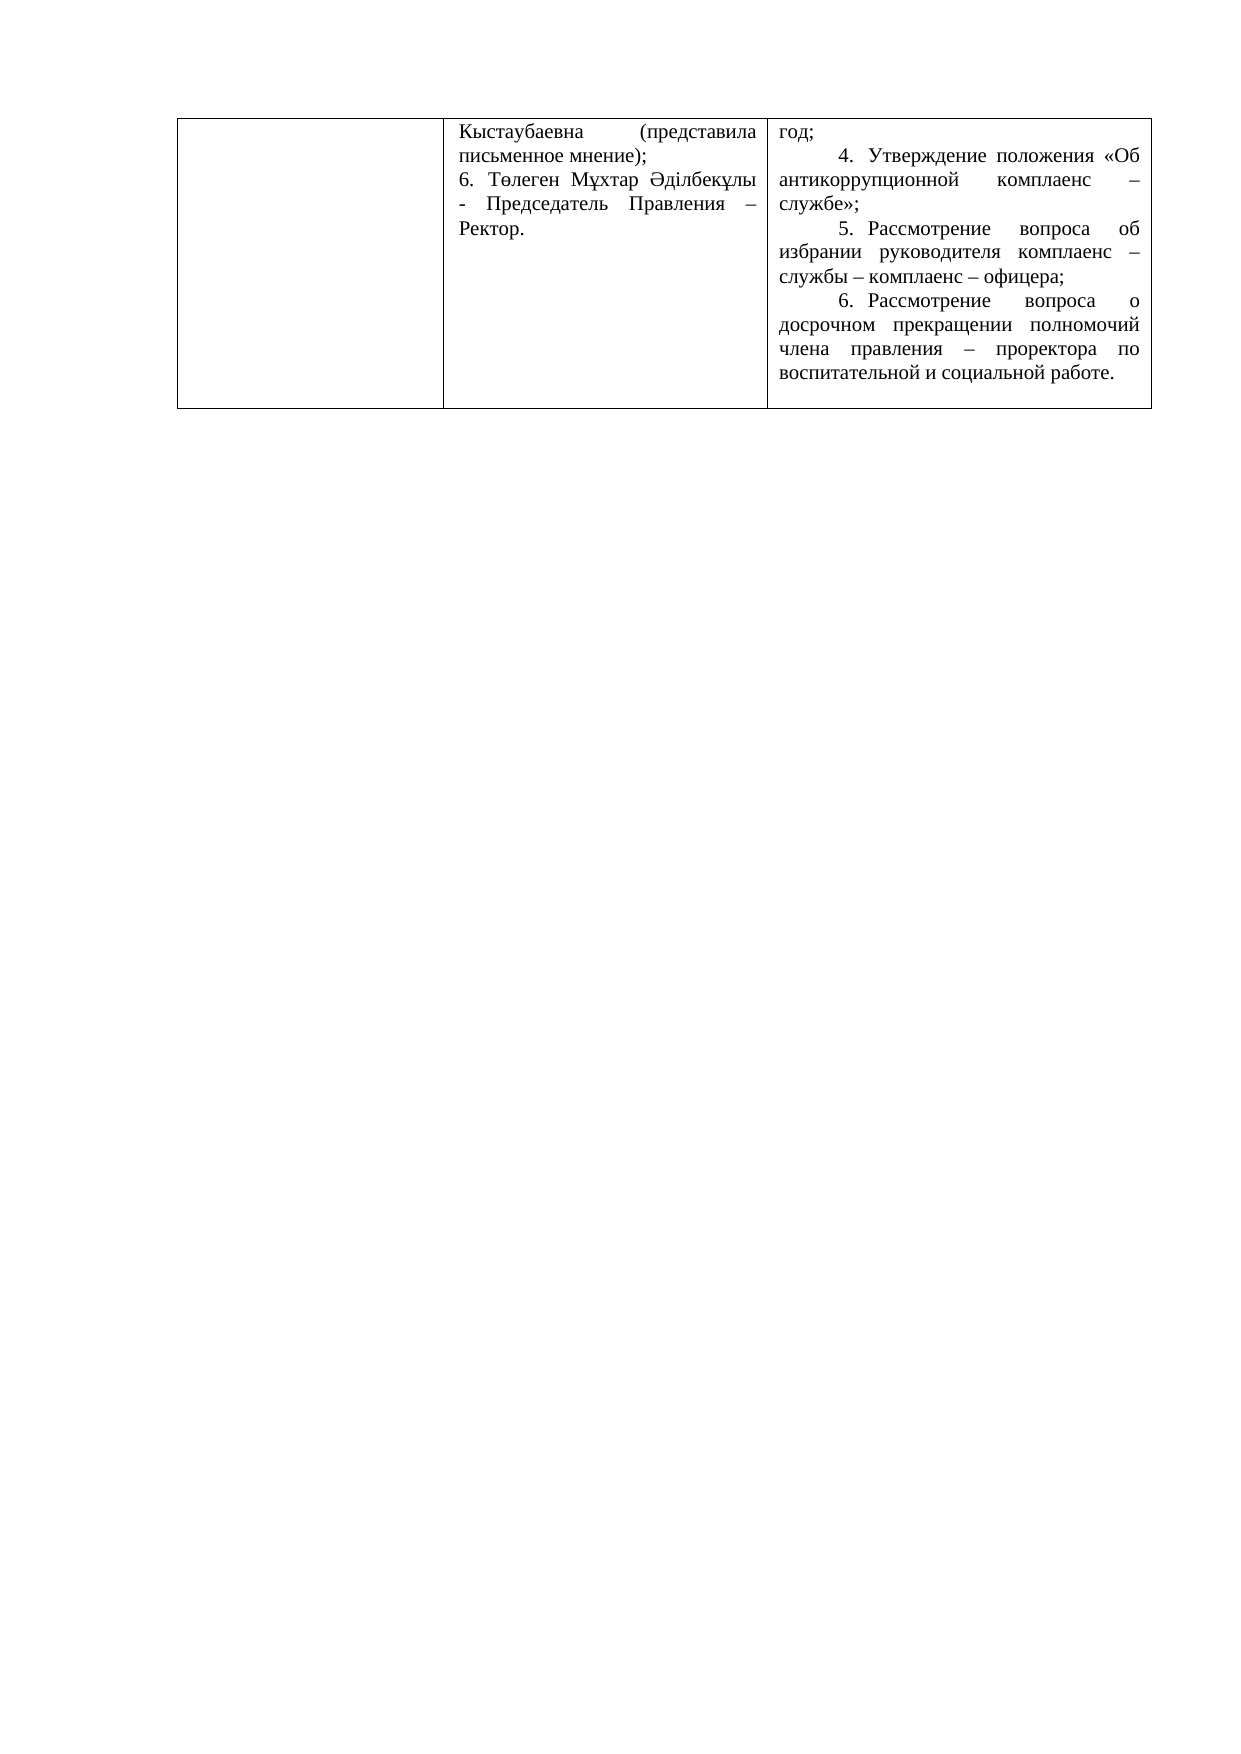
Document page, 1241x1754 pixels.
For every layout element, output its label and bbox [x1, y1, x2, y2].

table_cell [444, 119, 767, 408]
table_cell [178, 119, 443, 408]
table_cell [768, 119, 1151, 408]
